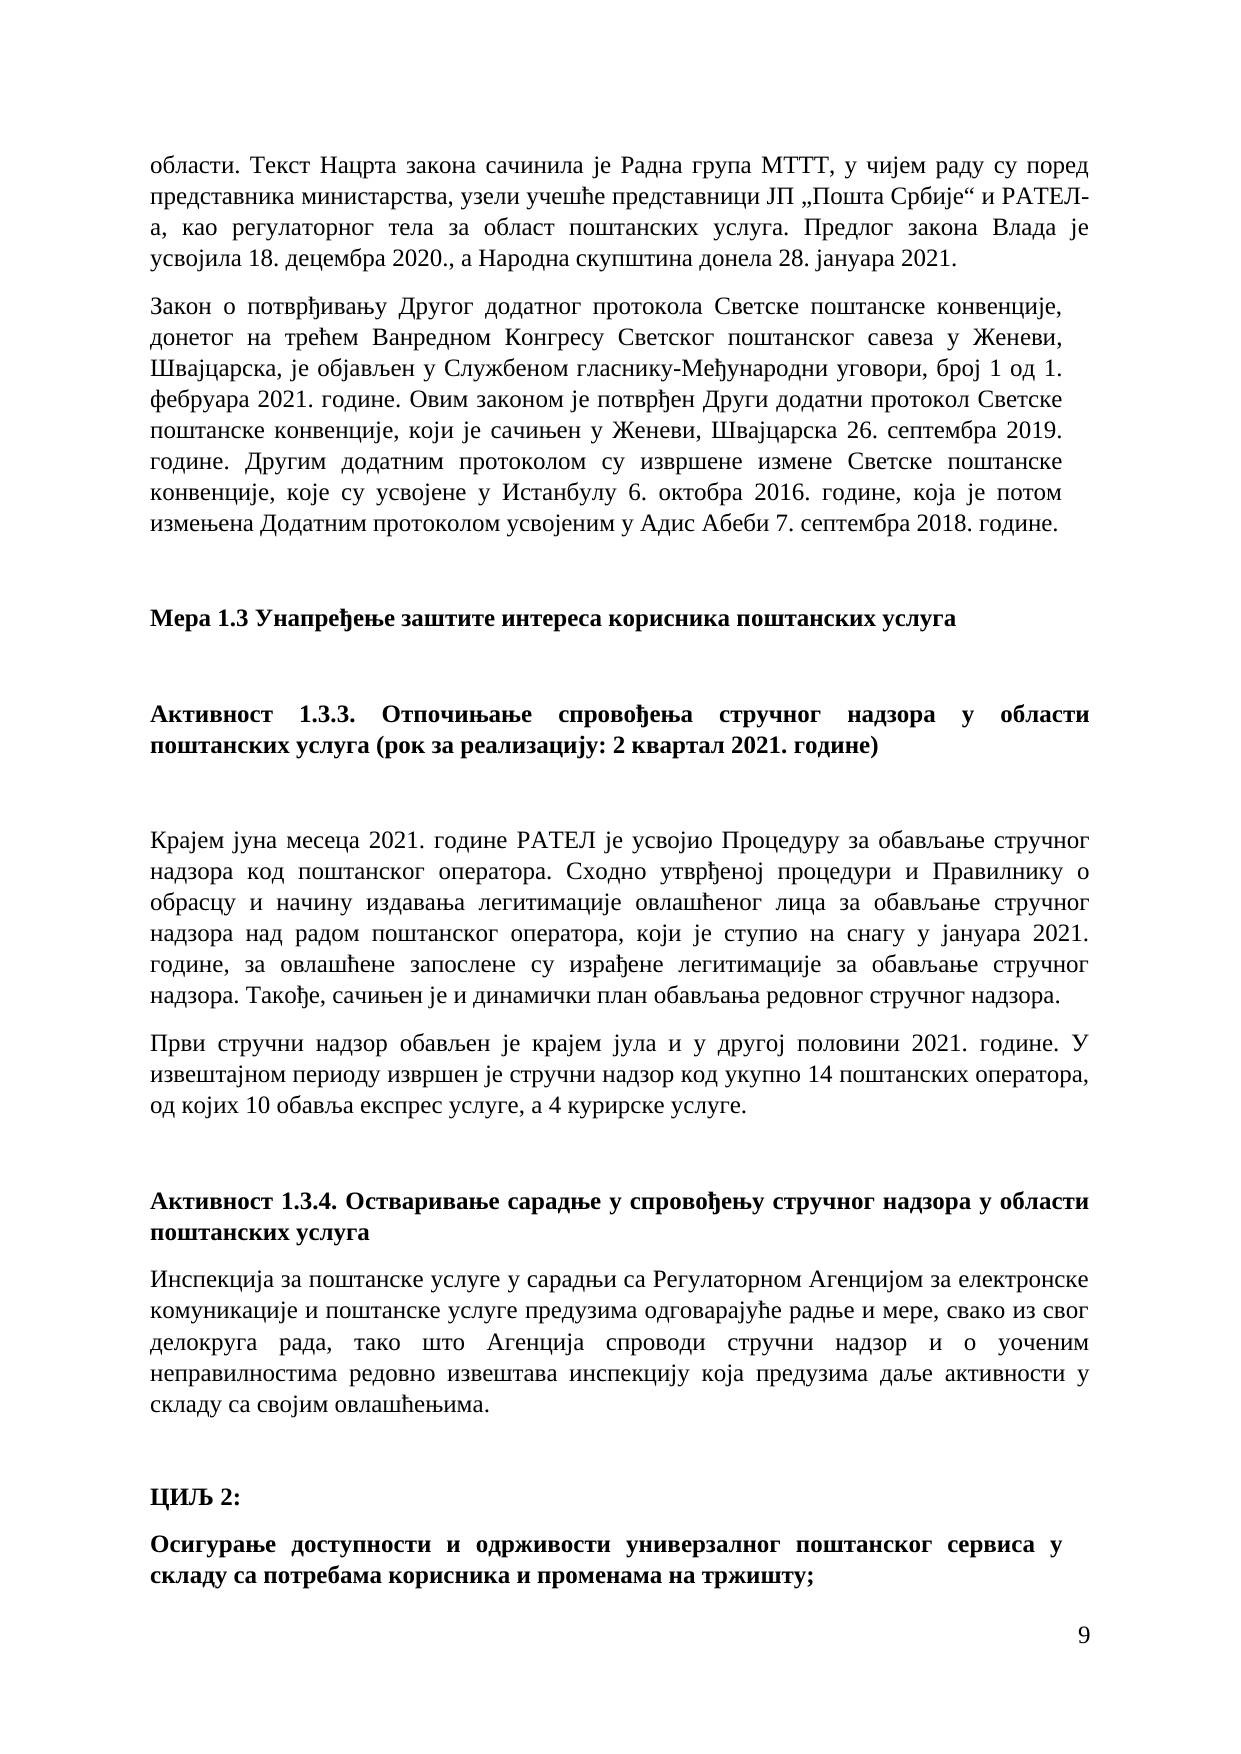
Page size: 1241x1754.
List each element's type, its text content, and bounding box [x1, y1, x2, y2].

text Aктивност 1.3.4. Остваривање сарадње у спровођењу стручног надзора у области поштанских услуга [150, 1186, 1090, 1246]
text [150, 150, 1090, 272]
text Закон о потврђивању Другог додатног протокола Светске поштанске конвенције, донетог на трећем Ванредном Конгресу Светског поштанског савеза у Женеви, Швајцарска, је објављен у Службеном гласнику-Међународни уговори, број 1 од 1. фебруара 2021. године. Овим законом је потврђен Други додатни протокол Светске поштанске конвенције, који је сачињен у Женеви, Швајцарска 26. септембра 2019. године. Другим додатним протоколом су извршене измене Светске поштанске конвенције, које су усвојене у Истанбулу 6. октобра 2016. године, која је потом измењена Додатним протоколом усвојеним у Адис Абеби 7. септембра 2018. године. [150, 291, 1063, 537]
text Осигурање доступности и одрживости универзалног поштанског сервиса у складу са потребама корисника и променама на тржишту; [150, 1529, 1063, 1589]
text Инспекција за поштанске услуге у сарадњи са Регулаторном Агенцијом за електронске комуникације и поштанске услуге предузима одговарајуће радње и мере, свако из свог делокруга рада, тако што Агенција спроводи стручни надзор и о уоченим неправилностима редовно извештава инспекцију која предузима даље активности у складу са својим овлашћењима. [150, 1264, 1090, 1417]
text Крајем јуна месеца 2021. године РАТЕЛ је усвојио Процедуру за обављање стручног надзора код поштанског оператора. Сходно утврђеној процедури и Правилнику о обрасцу и начину издавања легитимације овлашћеног лица за обављање стручног надзора над радом поштанског оператора, који је ступио на снагу у јануара 2021. године, за овлашћене запослене су израђене легитимације за обављање стручног надзора. Такође, сачињен је и динамички план обављања редовног стручног надзора. [150, 825, 1090, 1009]
text Први стручни надзор обављен је крајем јула и у другој половини 2021. године. У извештајном периоду извршен је стручни надзор код укупно 14 поштанских оператора, од којих 10 обавља експрес услуге, а 4 курирске услуге. [150, 1028, 1090, 1119]
text ЦИЉ 2: [150, 1482, 1063, 1510]
text Мера 1.3 Унапређење заштите интереса корисника поштанских услуга [150, 603, 1090, 632]
text Активност 1.3.3. Отпочињање спровођења стручног надзора у области поштанских услуга (рок за реализацију: 2 квартал 2021. године) [150, 699, 1090, 759]
